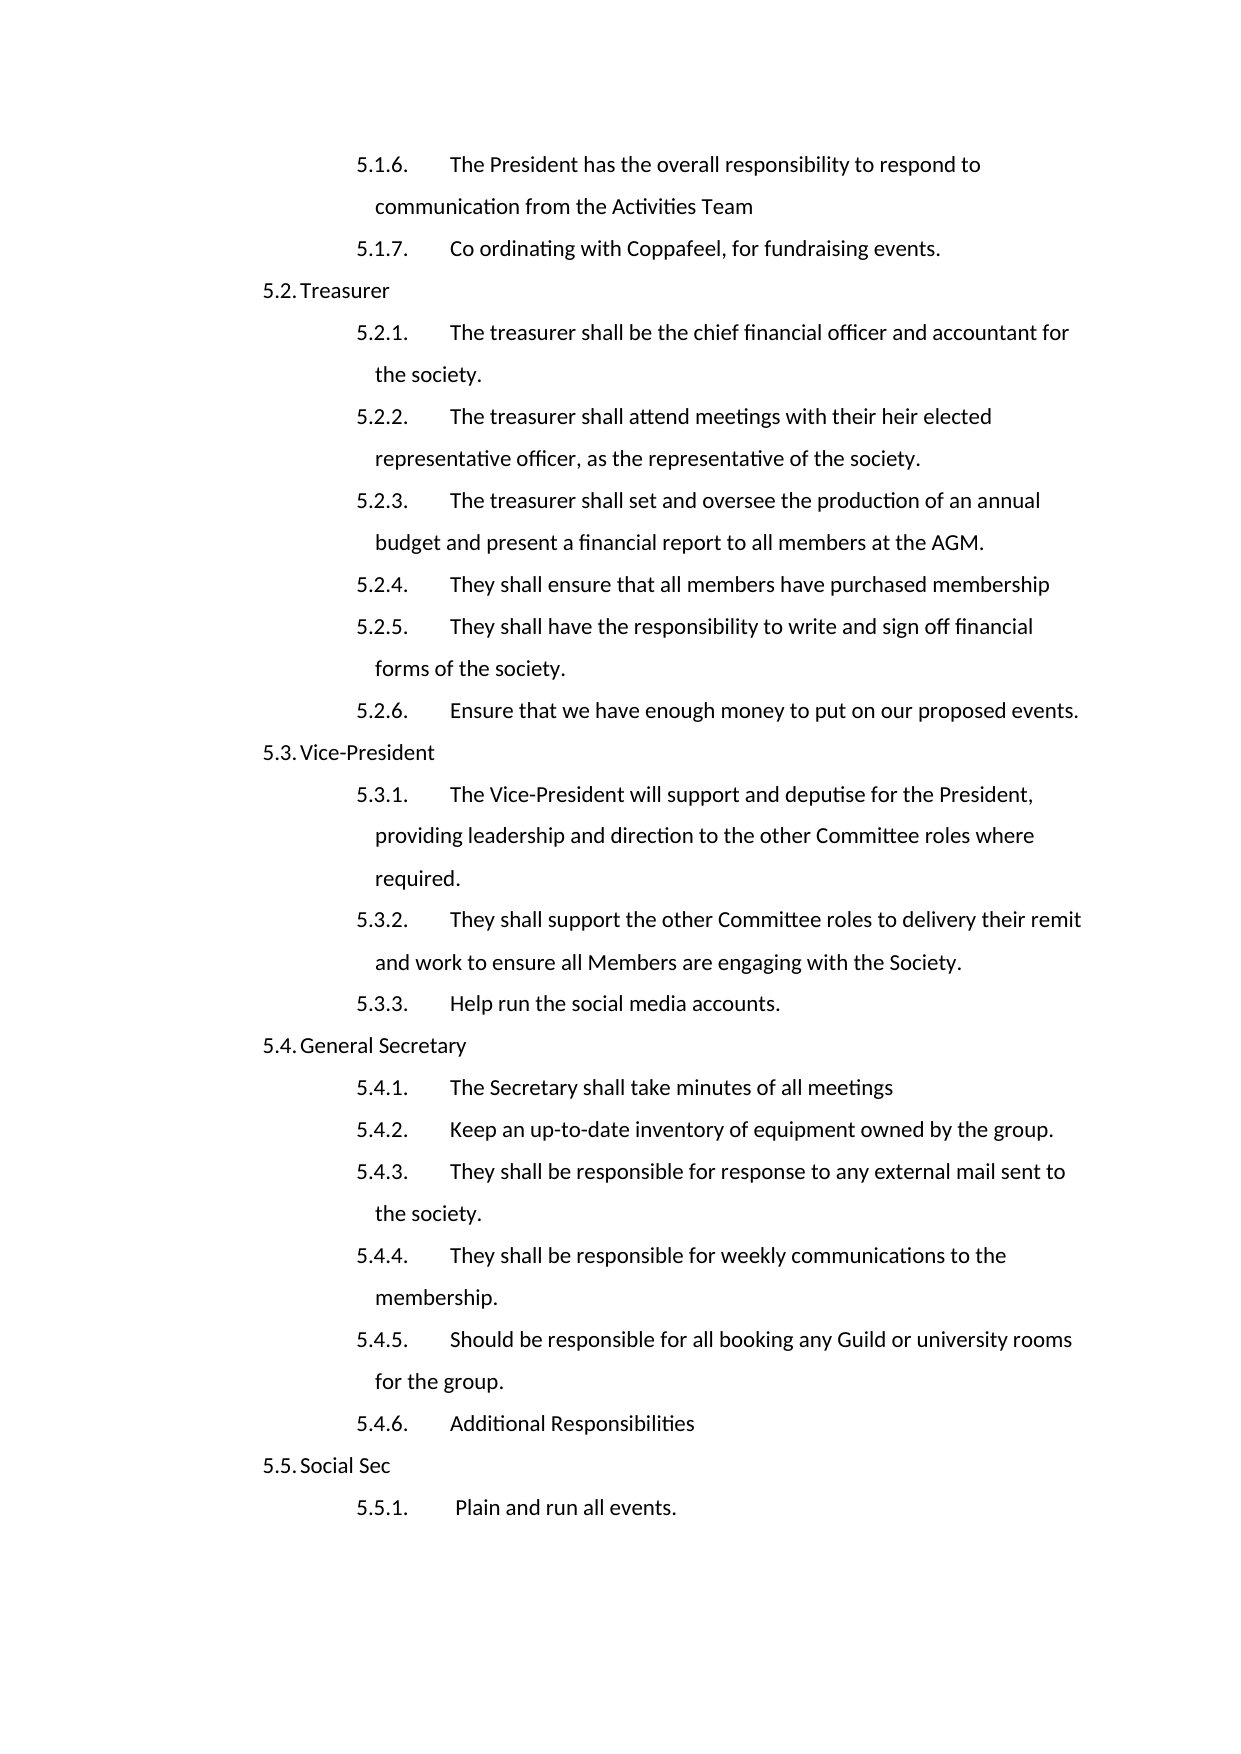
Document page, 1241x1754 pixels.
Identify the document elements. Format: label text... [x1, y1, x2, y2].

list Ensure that we have enough money to put on our proposed events. [356, 696, 1090, 724]
list Vice-President [262, 738, 1090, 766]
list The Vice-President will support and deputise for the President, providing leadership and direction to the other Committee roles where required. [356, 780, 1090, 892]
list They shall support the other Committee roles to delivery their remit and work to ensure all Members are engaging with the Society. [356, 906, 1090, 976]
list Co ordinating with Coppafeel, for fundraising events. [356, 234, 1090, 262]
list General Secretary [262, 1032, 1090, 1059]
list Treasurer [262, 276, 1090, 304]
list Keep an up-to-date inventory of equipment owned by the group. [356, 1116, 1090, 1143]
list Additional Responsibilities [356, 1409, 1090, 1437]
list Help run the social media accounts. [356, 989, 1090, 1018]
list The treasurer shall attend meetings with their heir elected representative officer, as the representative of the society. [356, 402, 1090, 472]
list The treasurer shall set and oversee the production of an annual budget and present a financial report to all members at the AGM. [356, 486, 1090, 556]
list The Secretary shall take minutes of all meetings [356, 1073, 1090, 1102]
list Plain and run all events. [356, 1493, 1090, 1521]
list They shall ensure that all members have purchased membership [356, 570, 1090, 598]
list They shall be responsible for response to any external mail sent to the society. [356, 1157, 1090, 1227]
list The President has the overall responsibility to respond to communication from the Activities Team [356, 150, 1090, 220]
list Should be responsible for all booking any Guild or university rooms for the group. [356, 1325, 1090, 1395]
list They shall have the responsibility to write and sign off financial forms of the society. [356, 612, 1090, 682]
list They shall be responsible for weekly communications to the membership. [356, 1241, 1090, 1311]
list The treasurer shall be the chief financial officer and accountant for the society. [356, 318, 1090, 388]
list Social Sec [262, 1451, 1090, 1479]
